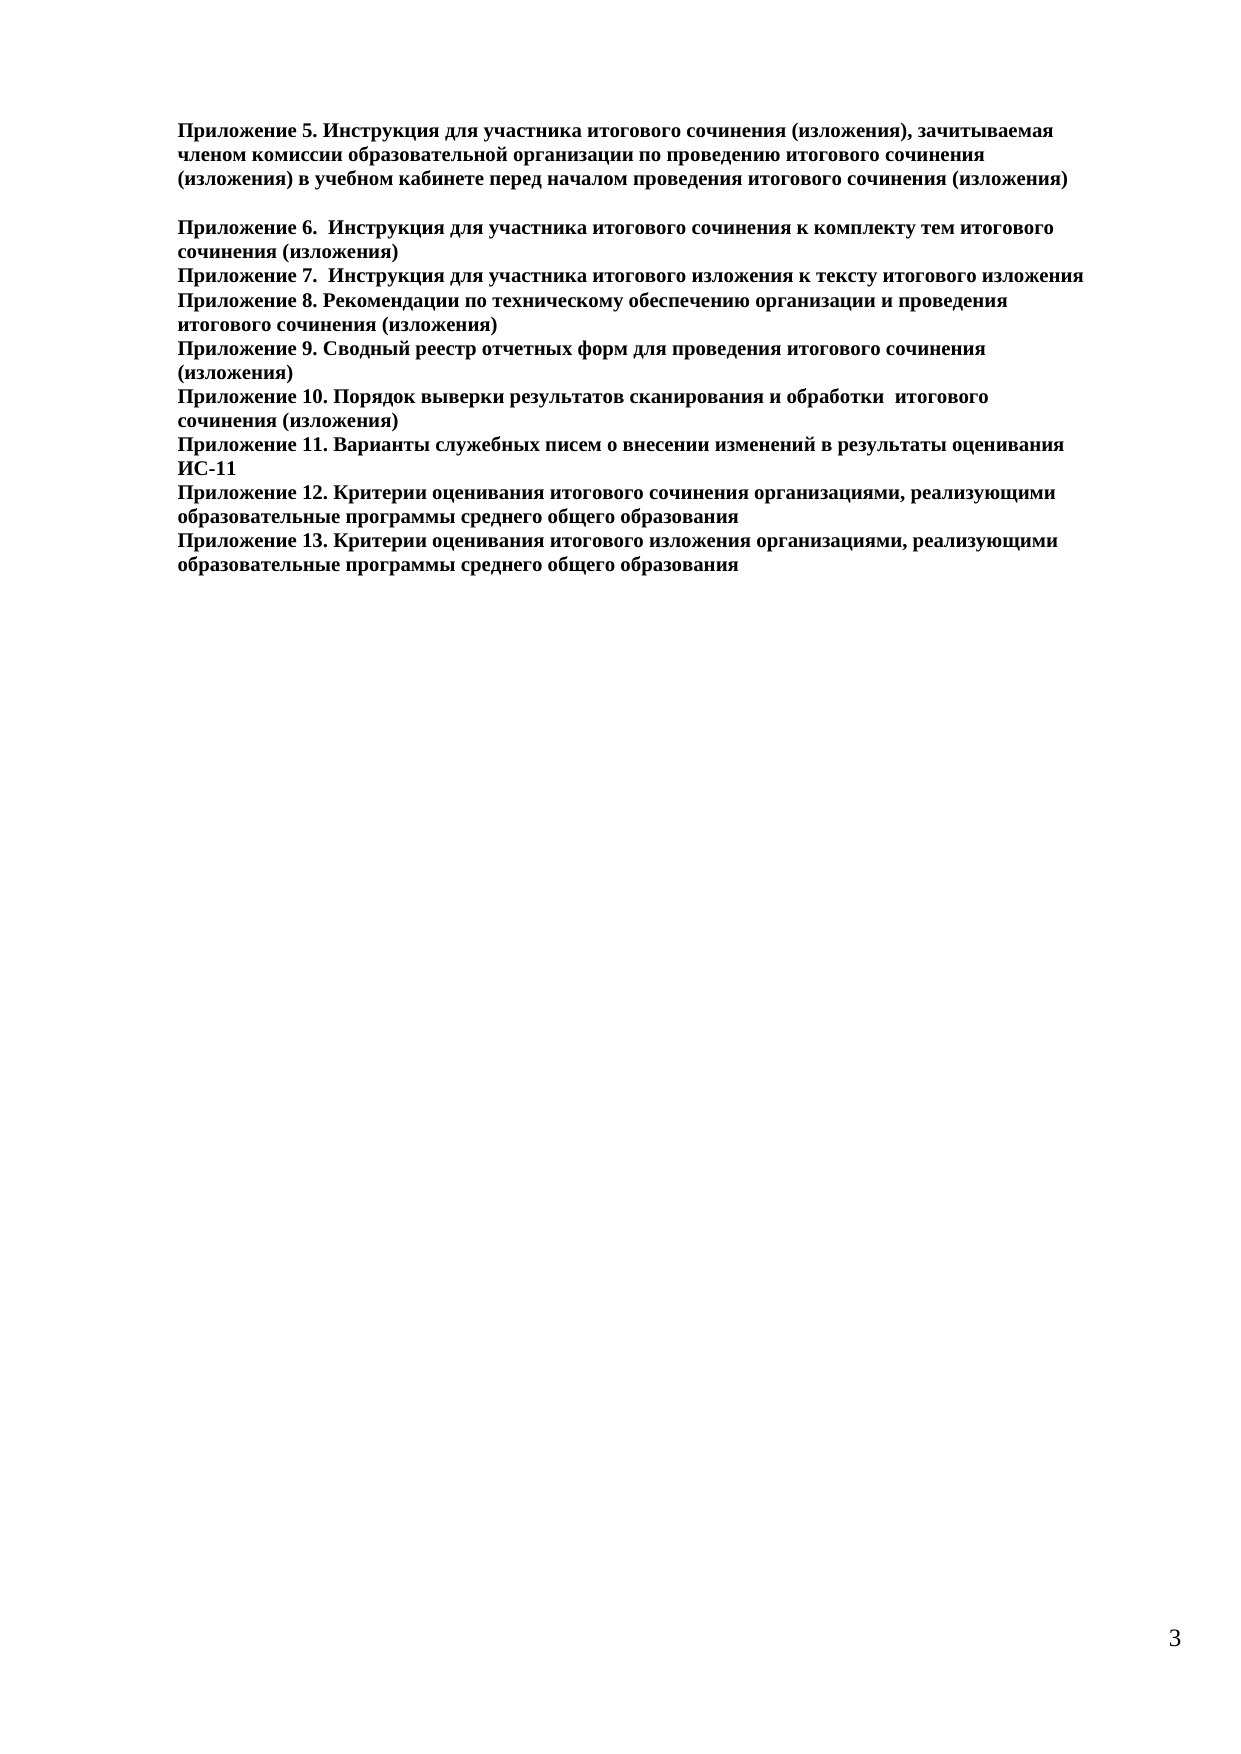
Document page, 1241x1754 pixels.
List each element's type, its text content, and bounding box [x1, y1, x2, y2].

text Приложение 13. Критерии оценивания итогового изложения организациями, реализующими образовательные программы среднего общего образования 66 [177, 528, 1093, 576]
text Приложение 7. Инструкция для участника итогового изложения к тексту итогового изложения 56 [177, 263, 1093, 287]
text Приложение 11. Варианты служебных писем о внесении изменений в результаты оценивания ИС-11 62 [177, 432, 1093, 480]
text Приложение 5. Инструкция для участника итогового сочинения (изложения), зачитываемая членом комиссии образовательной организации по проведению итогового сочинения (изложения) в учебном кабинете перед началом проведения итогового сочинения (изложения) 50 [177, 118, 1093, 190]
text Приложение 10. Порядок выверки результатов сканирования и обработки итогового сочинения (изложения) 61 [177, 384, 1093, 432]
text Приложение 8. Рекомендации по техническому обеспечению организации и проведения итогового сочинения (изложения) 57 [177, 287, 1093, 336]
text Приложение 6. Инструкция для участника итогового сочинения к комплекту тем итогового сочинения (изложения) 55 [177, 215, 1093, 263]
text Приложение 9. Сводный реестр отчетных форм для проведения итогового сочинения (изложения) 59 [177, 336, 1093, 384]
text Приложение 12. Критерии оценивания итогового сочинения организациями, реализующими образовательные программы среднего общего образования 64 [177, 480, 1093, 528]
